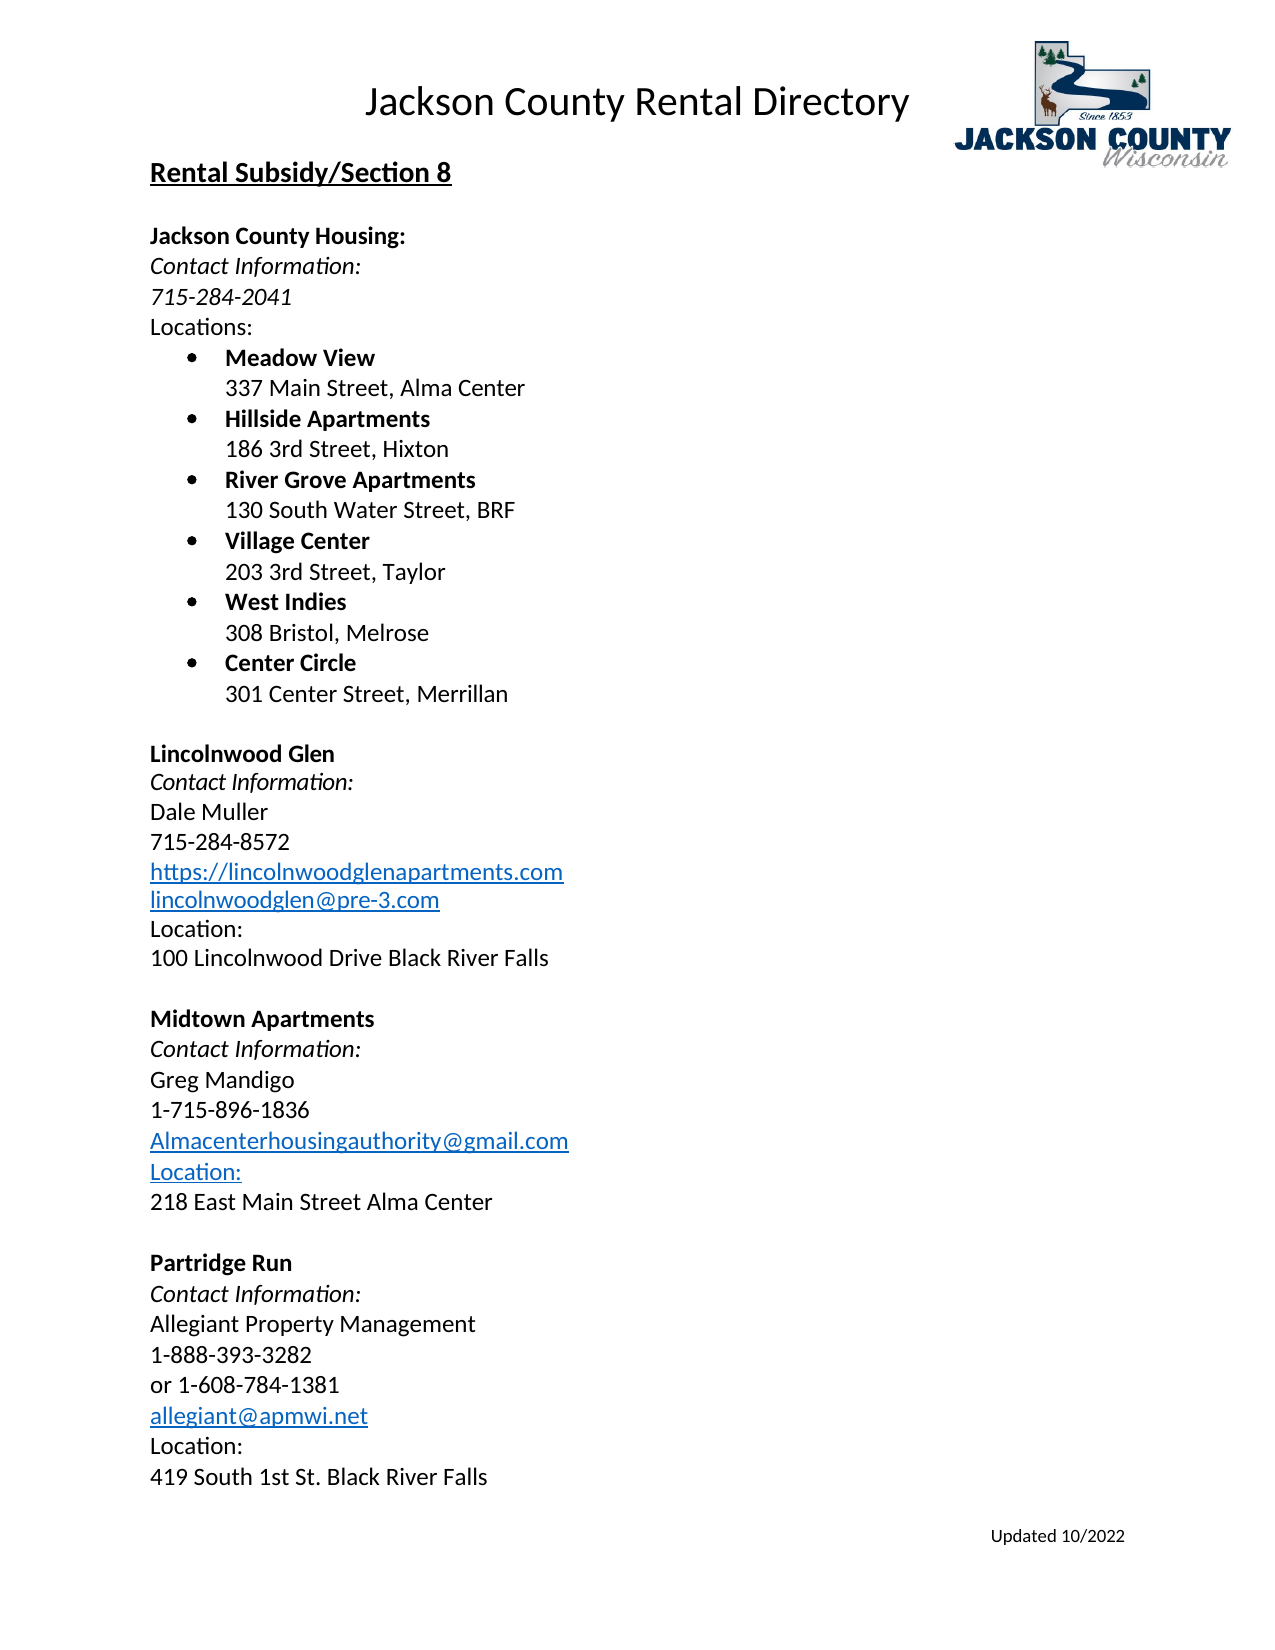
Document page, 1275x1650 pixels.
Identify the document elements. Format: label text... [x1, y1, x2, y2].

text 1-715-896-1836 [150, 1095, 1101, 1125]
text 419 South 1st St. Black River Falls [150, 1461, 1125, 1491]
text Allegiant Property Management [150, 1308, 1125, 1339]
list Hillside Apartments [187, 403, 1077, 434]
text 218 East Main Street Alma Center [150, 1186, 1125, 1217]
list Center Circle [187, 647, 1081, 678]
text Midtown Apartments [150, 1003, 1125, 1034]
text 1-888-393-3282 [150, 1339, 1125, 1369]
text Contact Information: [150, 1278, 1125, 1308]
text Jackson County Housing: [150, 220, 1110, 251]
list Village Center [187, 525, 1076, 556]
text Rental Subsidy/Section 8 [150, 154, 1125, 189]
text 337 Main Street, Alma Center [225, 373, 1110, 403]
text 186 3rd Street, Hixton [225, 434, 1077, 464]
text Greg Mandigo [150, 1064, 1101, 1095]
text Dale Muller [150, 796, 1093, 826]
text 715-284-8572 [150, 826, 1093, 857]
text 203 3rd Street, Taylor [225, 556, 1076, 586]
text Location: [150, 1156, 1125, 1186]
text Lincolnwood Glen [150, 742, 1081, 767]
text 130 South Water Street, BRF [225, 495, 1115, 525]
text Contact Information: [150, 770, 1081, 796]
text Location: [150, 1430, 1125, 1461]
list 301 Center Street, Merrillan [225, 678, 1125, 708]
text or 1-608-784-1381 [150, 1369, 1125, 1400]
list West Indies [187, 586, 1069, 617]
text https://lincolnwoodglenapartments.com [150, 860, 1081, 885]
text 308 Bristol, Melrose [225, 617, 1069, 647]
list Meadow View [187, 342, 1110, 373]
text 100 Lincolnwood Drive Black River Falls [150, 942, 1081, 973]
text Location: [150, 917, 1081, 942]
text Contact Information: [150, 1034, 1125, 1064]
text 715-284-2041 [150, 281, 1110, 312]
picture [936, 30, 1253, 180]
text allegiant@apmwi.net [150, 1400, 1125, 1430]
text Contact Information: [150, 251, 1110, 281]
list River Grove Apartments [187, 464, 1115, 495]
text Almacenterhousingauthority@gmail.com [150, 1125, 1125, 1156]
text lincolnwoodglen@pre-3.com [150, 888, 1081, 914]
text Locations: [150, 312, 1110, 342]
text Partridge Run [150, 1247, 1125, 1278]
